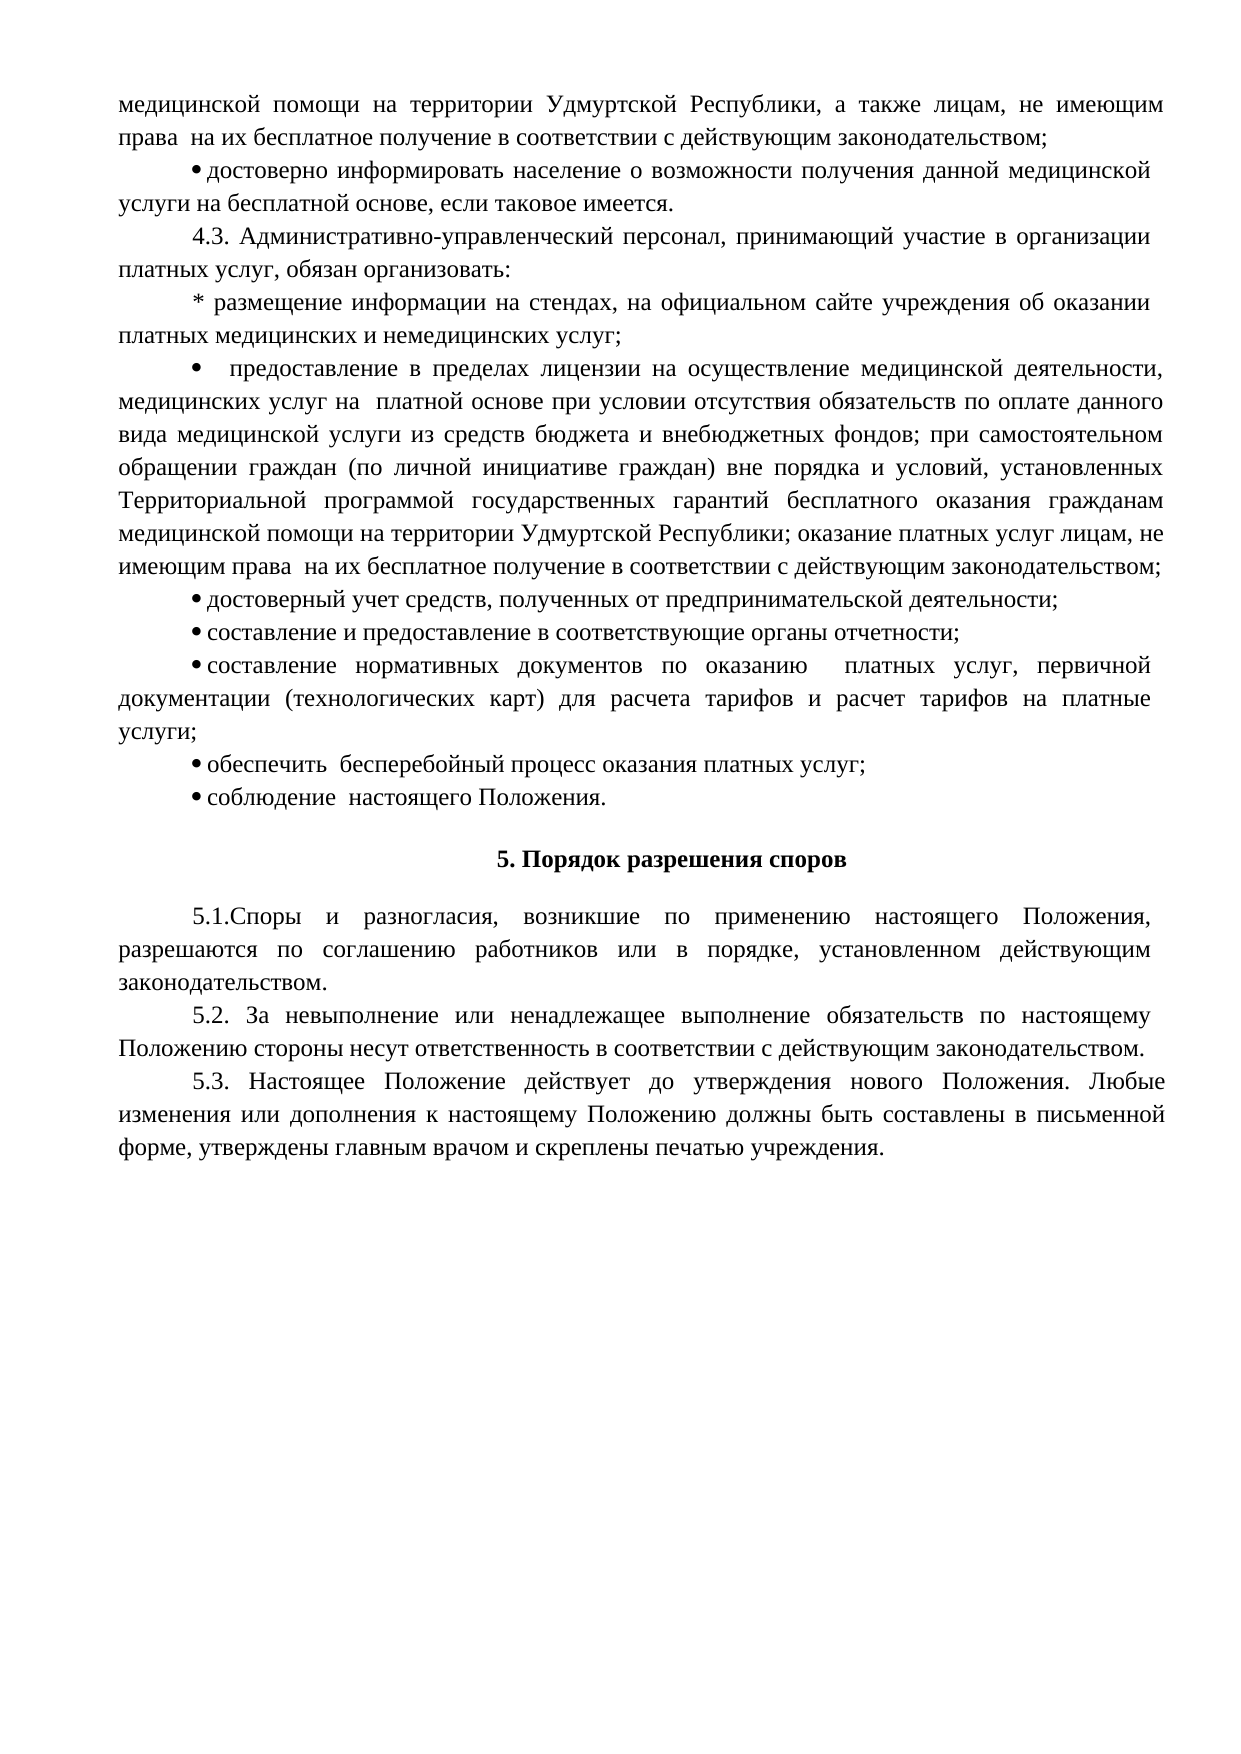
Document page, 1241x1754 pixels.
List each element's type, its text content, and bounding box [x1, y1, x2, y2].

list составление нормативных документов по оказанию платных услуг, первичной документации (технологических карт) для расчета тарифов и расчет тарифов на платные услуги; [118, 650, 1152, 745]
list обеспечить бесперебойный процесс оказания платных услуг; [118, 749, 1152, 778]
list предоставление в пределах лицензии на осуществление медицинской деятельности, медицинских услуг на платной основе при условии отсутствия обязательств по оплате данного вида медицинской услуги из средств бюджета и внебюджетных фондов; при самостоятельном обращении граждан (по личной инициативе граждан) вне порядка и условий, установленных Территориальной программой государственных гарантий бесплатного оказания гражданам медицинской помощи на территории Удмуртской Республики; оказание платных услуг лицам, не имеющим права на их бесплатное получение в соответствии с действующим законодательством; [118, 353, 1164, 580]
text 5.1.Споры и разногласия, возникшие по применению настоящего Положения, разрешаются по соглашению работников или в порядке, установленном действующим законодательством. [118, 901, 1152, 996]
list достоверно информировать население о возможности получения данной медицинской услуги на бесплатной основе, если таковое имеется. [118, 155, 1152, 216]
list достоверный учет средств, полученных от предпринимательской деятельности; [118, 584, 1152, 613]
text 5.2. За невыполнение или ненадлежащее выполнение обязательств по настоящему Положению стороны несут ответственность в соответствии с действующим законодательством. [118, 1000, 1152, 1062]
text 4.3. Административно-управленческий персонал, принимающий участие в организации платных услуг, обязан организовать: [118, 221, 1152, 282]
list соблюдение настоящего Положения. [118, 782, 1152, 811]
text 5. Порядок разрешения споров [118, 844, 1152, 873]
list составление и предоставление в соответствующие органы отчетности; [118, 617, 1152, 646]
text * размещение информации на стендах, на официальном сайте учреждения об оказании платных медицинских и немедицинских услуг; [118, 287, 1152, 348]
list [118, 89, 1164, 150]
text 5.3. Настоящее Положение действует до утверждения нового Положения. Любые изменения или дополнения к настоящему Положению должны быть составлены в письменной форме, утверждены главным врачом и скреплены печатью учреждения. [118, 1066, 1166, 1161]
